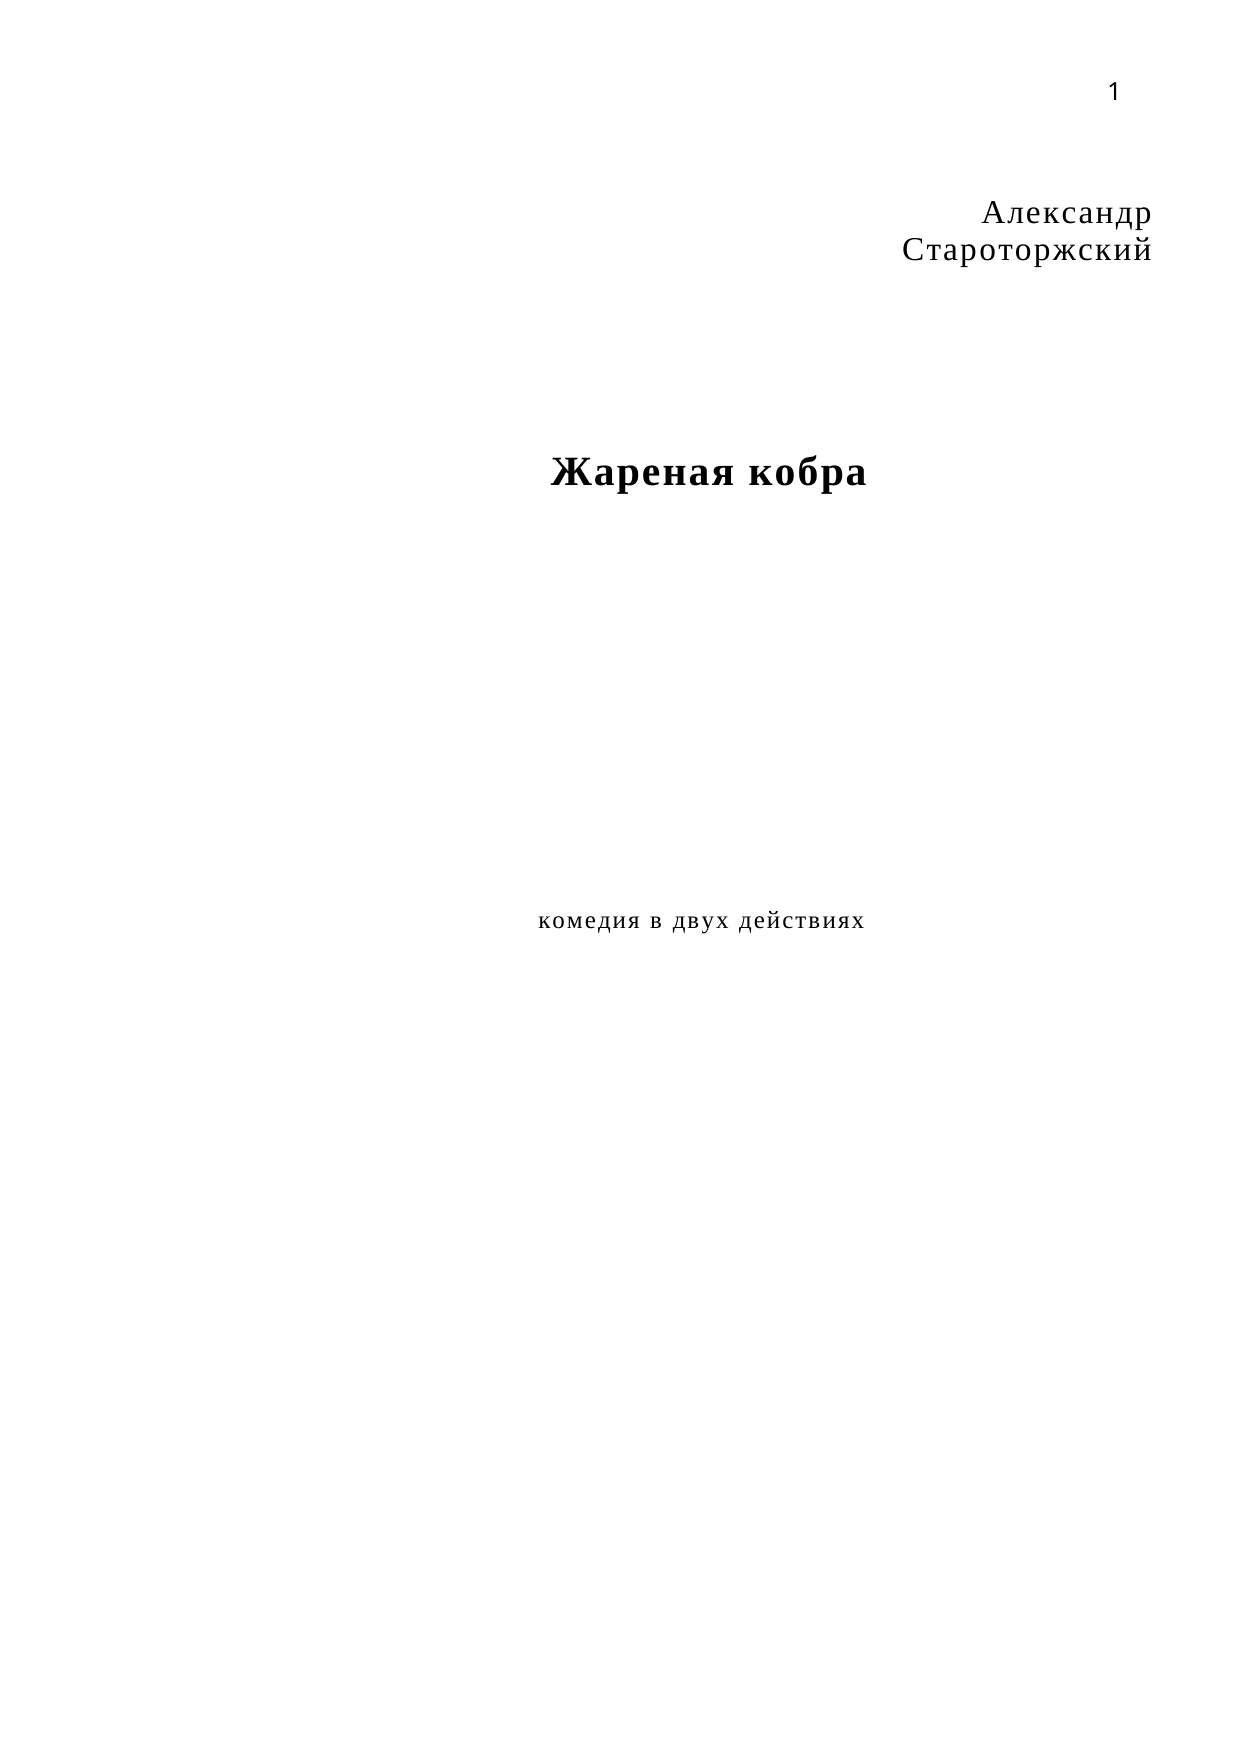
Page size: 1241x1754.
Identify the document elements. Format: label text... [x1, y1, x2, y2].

text Александр [177, 193, 1152, 231]
text Жареная кобра [177, 456, 1152, 493]
text Староторжский [177, 231, 1152, 268]
subtitle комедия в двух действиях [177, 906, 1152, 934]
